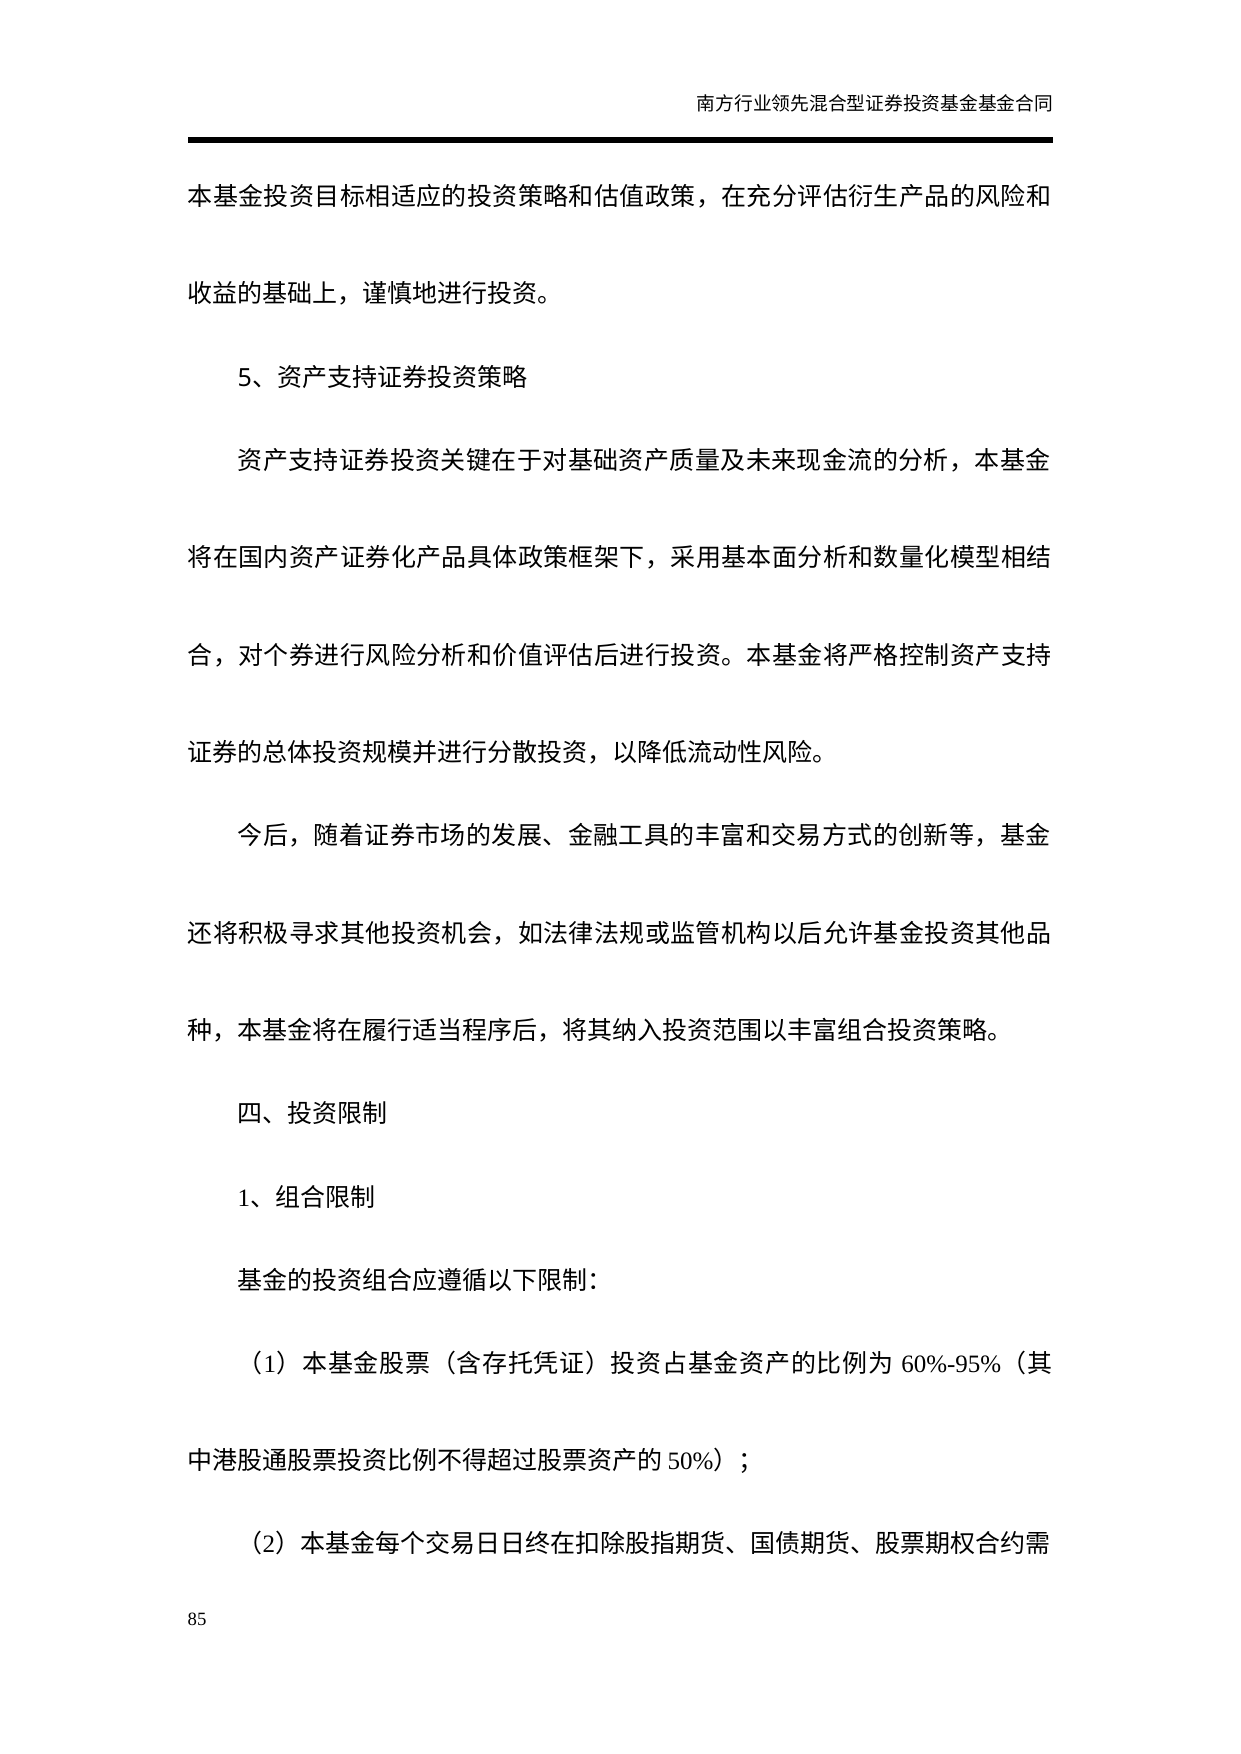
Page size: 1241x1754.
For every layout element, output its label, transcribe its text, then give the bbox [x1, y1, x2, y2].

text 5、资产支持证券投资策略 [187, 343, 1053, 408]
text 四、投资限制 [187, 1079, 1053, 1144]
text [187, 1509, 1053, 1574]
text 资产支持证券投资关键在于对基础资产质量及未来现金流的分析，本基金将在国内资产证券化产品具体政策框架下，采用基本面分析和数量化模型相结合，对个券进行风险分析和价值评估后进行投资。本基金将严格控制资产支持证券的总体投资规模并进行分散投资，以降低流动性风险。 [187, 426, 1053, 783]
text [187, 162, 1053, 324]
text （1）本基金股票（含存托凭证）投资占基金资产的比例为60%-95%（其中港股通股票投资比例不得超过股票资产的50%）； [187, 1329, 1053, 1491]
text 基金的投资组合应遵循以下限制： [187, 1246, 1053, 1311]
text 今后，随着证券市场的发展、金融工具的丰富和交易方式的创新等，基金还将积极寻求其他投资机会，如法律法规或监管机构以后允许基金投资其他品种，本基金将在履行适当程序后，将其纳入投资范围以丰富组合投资策略。 [187, 801, 1053, 1061]
text 1、组合限制 [187, 1163, 1053, 1228]
